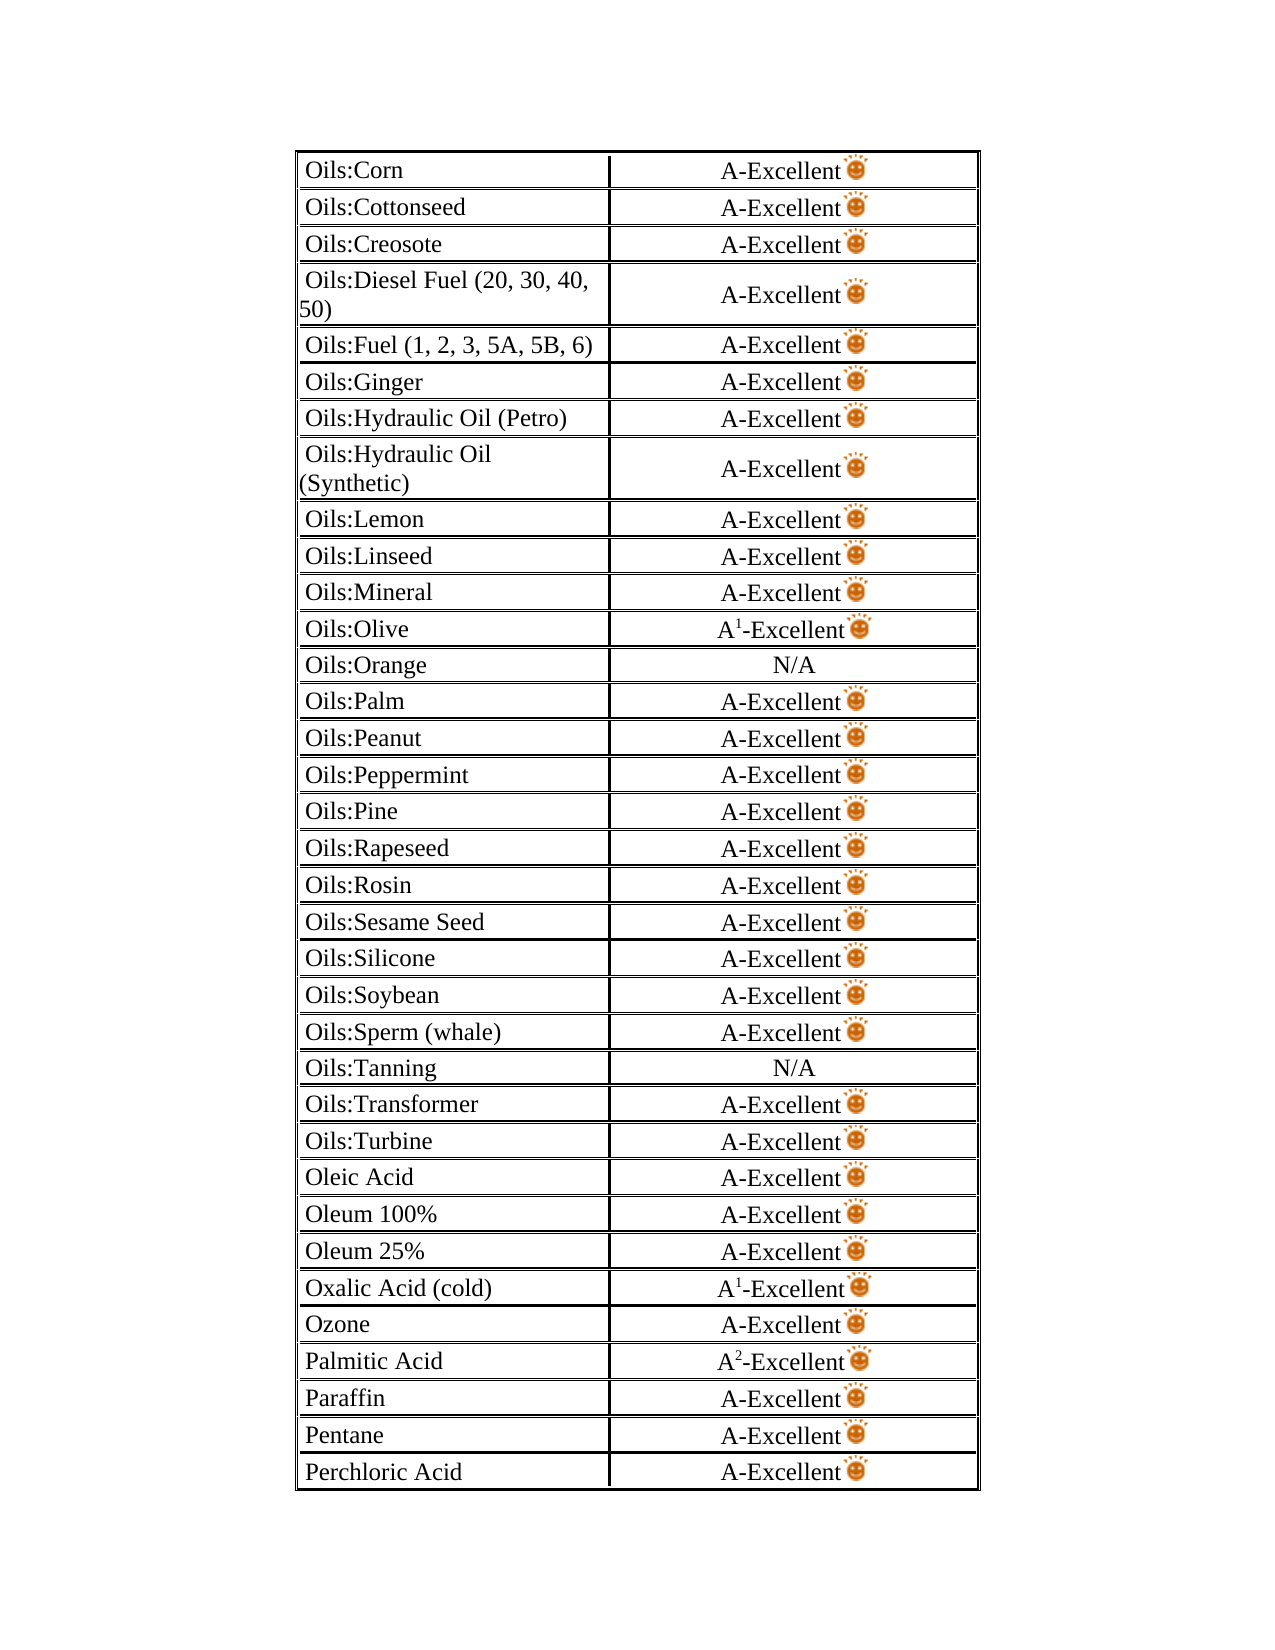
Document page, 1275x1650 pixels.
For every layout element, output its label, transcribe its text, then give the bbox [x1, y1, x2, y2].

picture [841, 722, 868, 747]
table_cell Oils:Corn [298, 153, 609, 187]
table_cell Oils:Olive [296, 609, 609, 645]
table_cell Oils:Creosote [298, 224, 608, 260]
table_cell A-Excellent [609, 1194, 979, 1230]
table_cell A-Excellent [609, 791, 979, 828]
table_cell Oils:Orange [298, 645, 608, 681]
table_cell Oleic Acid [296, 1157, 609, 1194]
table_cell Oils:Turbine [298, 1120, 608, 1157]
picture [844, 613, 872, 639]
table_cell A-Excellent [611, 498, 978, 535]
picture [841, 869, 868, 895]
table_cell Pentane [298, 1414, 608, 1451]
table_cell Oils:Peanut [298, 717, 608, 754]
table_cell A-Excellent [611, 1230, 978, 1267]
picture [841, 942, 868, 968]
table_cell Oils:Tanning [298, 1048, 608, 1083]
table_cell A-Excellent [611, 1083, 978, 1120]
table_cell A-Excellent [611, 535, 978, 572]
picture [841, 1198, 868, 1224]
table_cell Oleum 25% [298, 1230, 608, 1267]
picture [841, 1235, 868, 1261]
table_cell A-Excellent [611, 224, 978, 260]
table_cell A-Excellent [611, 1304, 977, 1341]
picture [841, 1125, 868, 1150]
table_cell A-Excellent [609, 153, 977, 187]
table_cell Oils:Sesame Seed [298, 901, 608, 938]
picture [841, 1308, 868, 1334]
table_cell A-Excellent [609, 1157, 979, 1194]
table_cell Oils:Mineral [296, 572, 609, 609]
table_cell Oils:Soybean [296, 975, 609, 1011]
table_cell A-Excellent [611, 1378, 978, 1414]
picture [841, 278, 868, 304]
table_cell A-Excellent [611, 717, 978, 754]
picture [841, 1016, 868, 1042]
table_cell A-Excellent [611, 1120, 978, 1157]
table_cell A-Excellent [609, 828, 979, 864]
table_cell Ozone [298, 1304, 608, 1341]
table_cell Perchloric Acid [298, 1451, 609, 1488]
table_cell Oils:Lemon [298, 498, 608, 535]
table_cell Oils:Pine [296, 791, 609, 828]
table_cell A-Excellent [611, 324, 978, 361]
table_cell A1-Excellent [611, 1267, 978, 1304]
picture [841, 1419, 868, 1444]
table_cell A-Excellent [611, 1414, 978, 1451]
table_cell A2-Excellent [609, 1341, 979, 1377]
picture [841, 685, 868, 711]
picture [841, 191, 868, 217]
table_cell Paraffin [298, 1378, 608, 1414]
table_cell A-Excellent [611, 435, 978, 498]
table_cell A-Excellent [609, 572, 979, 609]
table_cell Oils:Rosin [298, 864, 608, 901]
picture [841, 452, 868, 478]
table_cell A-Excellent [609, 681, 979, 717]
picture [841, 1455, 868, 1481]
table_cell Oils:Linseed [298, 535, 608, 572]
picture [841, 154, 868, 180]
picture [841, 832, 868, 858]
table_cell A-Excellent [611, 754, 978, 791]
table_cell A-Excellent [611, 864, 978, 901]
table_cell A-Excellent [609, 398, 979, 434]
table_cell Oxalic Acid (cold) [298, 1267, 608, 1304]
picture [844, 1345, 872, 1371]
table_cell N/A [611, 1048, 978, 1083]
picture [841, 576, 868, 602]
picture [841, 228, 868, 254]
table_cell A1-Excellent [609, 609, 979, 645]
picture [841, 795, 868, 821]
table_cell A-Excellent [609, 975, 979, 1011]
table_cell Oils:Transformer [298, 1083, 608, 1120]
table_cell Oils:Palm [296, 681, 609, 717]
table_cell A-Excellent [609, 1451, 977, 1488]
table_cell Oils:Hydraulic Oil (Synthetic) [298, 435, 608, 498]
picture [841, 1161, 868, 1187]
table_cell A-Excellent [611, 938, 979, 975]
picture [841, 503, 868, 529]
table_cell Oils:Diesel Fuel (20, 30, 40, 50) [298, 260, 608, 324]
picture [841, 402, 868, 428]
picture [841, 328, 868, 354]
table_cell Oils:Rapeseed [296, 828, 609, 864]
table_cell Oils:Peppermint [298, 754, 608, 791]
table_cell A-Excellent [611, 1011, 978, 1048]
picture [841, 365, 868, 391]
table_cell Oils:Hydraulic Oil (Petro) [296, 398, 609, 434]
table_cell A-Excellent [611, 260, 978, 324]
picture [841, 979, 868, 1005]
table_cell Oleum 100% [296, 1194, 609, 1230]
picture [841, 906, 868, 931]
table_cell Oils:Cottonseed [296, 187, 609, 223]
table_cell N/A [611, 645, 978, 681]
table_cell Oils:Silicone [296, 938, 608, 975]
picture [841, 1088, 868, 1114]
table_cell Oils:Fuel (1, 2, 3, 5A, 5B, 6) [298, 324, 608, 361]
table_cell Palmitic Acid [296, 1341, 609, 1377]
table_cell A-Excellent [611, 361, 977, 398]
table_cell A-Excellent [609, 187, 979, 223]
picture [841, 1382, 868, 1408]
table_cell Oils:Sperm (whale) [298, 1011, 608, 1048]
table_cell Oils:Ginger [298, 361, 608, 398]
table_cell A-Excellent [611, 901, 978, 938]
picture [841, 540, 868, 565]
picture [844, 1272, 872, 1297]
picture [841, 758, 868, 784]
